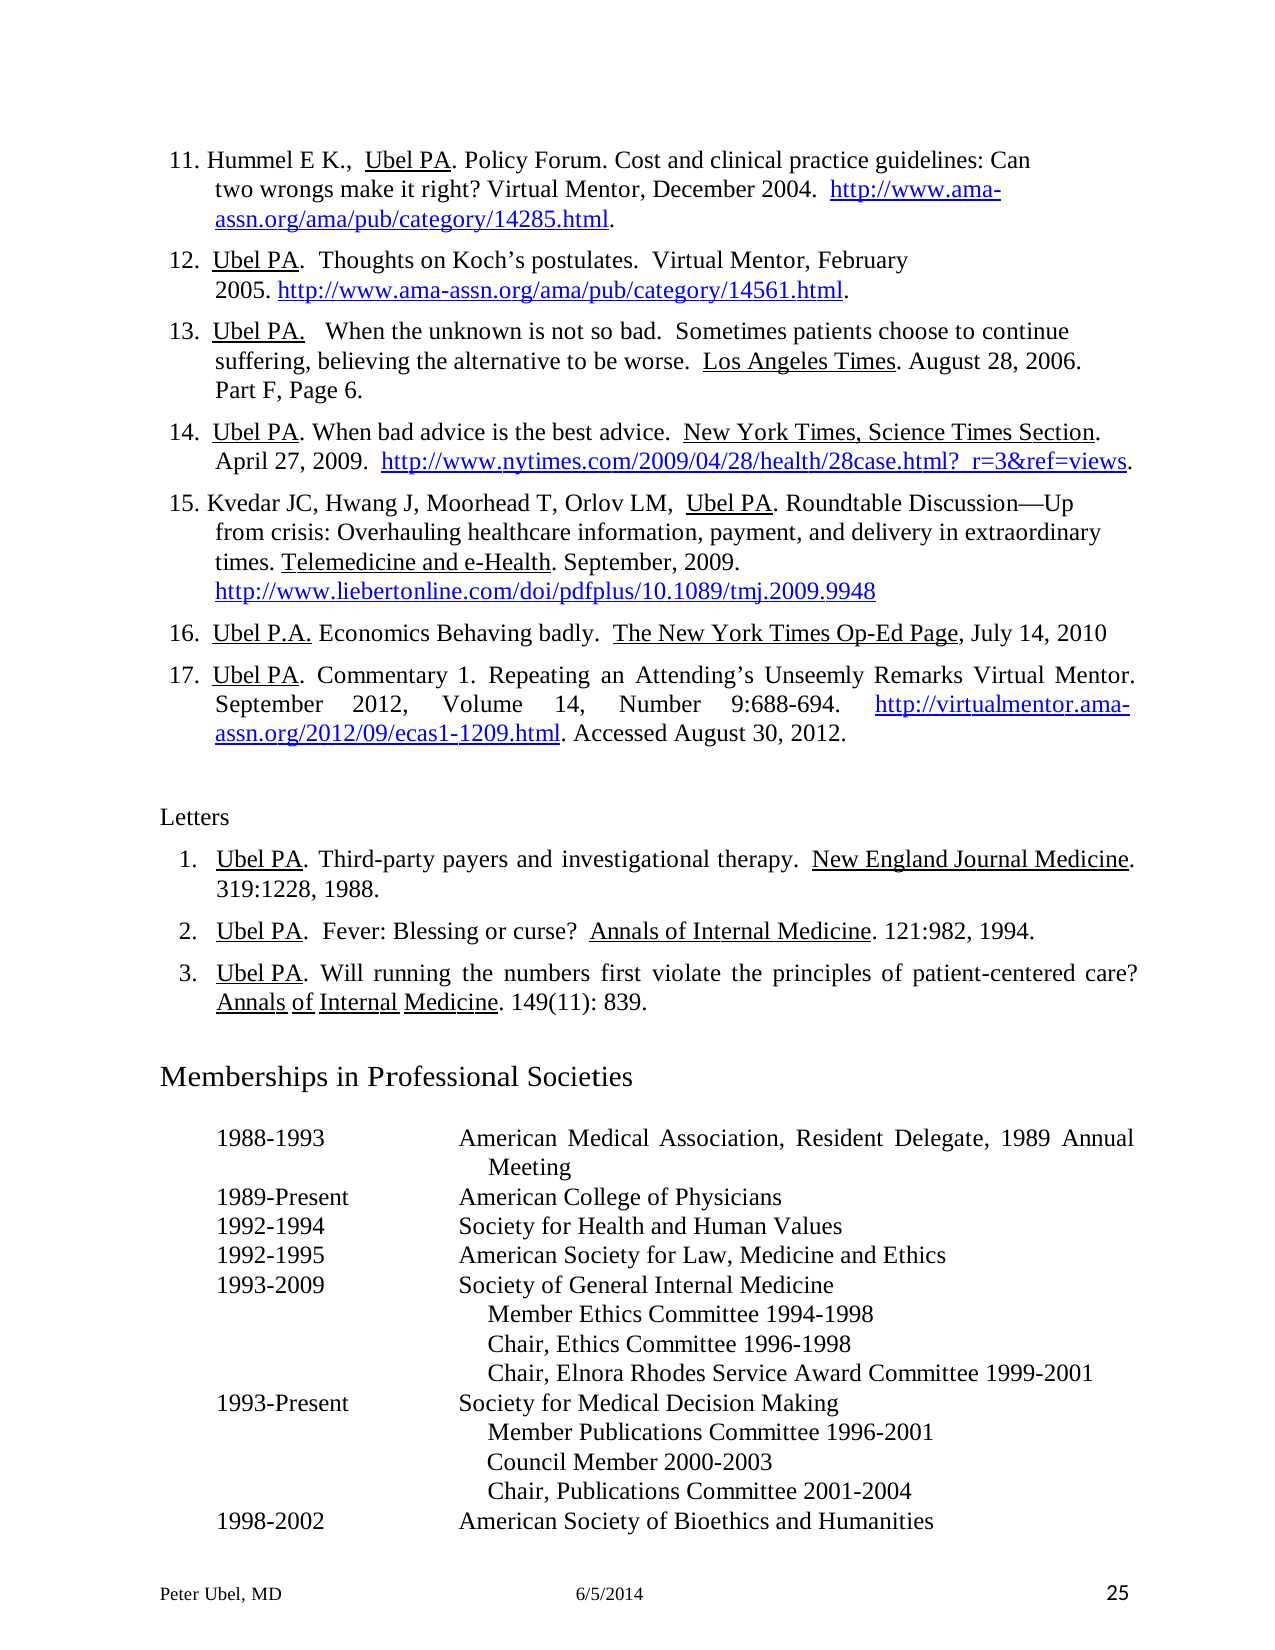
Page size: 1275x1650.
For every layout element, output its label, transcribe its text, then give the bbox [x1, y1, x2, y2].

text Annals of Internal Medicine. 149(11): 839. [216, 987, 1139, 1015]
text Meeting [483, 1152, 576, 1181]
text 11. Hummel E K., Ubel PA. Policy Forum. Cost and clinical practice guidelines: Can two wrongs make it right? Virtual Mentor, December 2004. http://www.ama- assn.org/ama/pub/category/14285.html. [168, 145, 1060, 232]
text April 27, 2009. http://www.nytimes.com/2009/04/28/health/28case.html?_r=3&ref=views. [215, 446, 1139, 475]
text Member Publications Committee 1996-2001 [487, 1417, 1139, 1446]
text 16. Ubel P.A. Economics Behaving badly. The New York Times Op-Ed Page, July 14, 2010 [168, 618, 1139, 647]
text Member Ethics Committee 1994-1998 [487, 1299, 1139, 1328]
text 319:1228, 1988. [216, 874, 1139, 902]
text 1. Ubel PA. Third-party payers and investigational therapy. New England Journal Medicine. [178, 844, 1139, 873]
text 1998-2002 American Society of Bioethics and Humanities [216, 1506, 1139, 1535]
text 12. Ubel PA. Thoughts on Koch’s postulates. Virtual Mentor, February 2005. http://www.ama-assn.org/ama/pub/category/14561.html. [168, 245, 961, 303]
text 1992-1995 American Society for Law, Medicine and Ethics [216, 1241, 1139, 1269]
text 15. Kvedar JC, Hwang J, Moorhead T, Orlov LM, Ubel PA. Roundtable Discussion—Up from crisis: Overhauling healthcare information, payment, and delivery in extraordinary times. Telemedicine and e-Health. September, 2009. http://www.liebertonline.com/doi/pdfplus/10.1089/tmj.2009.9948 [168, 488, 1119, 605]
text 3. Ubel PA. Will running the numbers first violate the principles of patient-centered care? [178, 958, 1139, 986]
text September 2012, Volume 14, Number 9:688-694. http://virtualmentor.ama- assn.org/2012/09/ecas1-1209.html. Accessed August 30, 2012. [215, 689, 1131, 747]
text Letters [159, 802, 1139, 831]
text Council Member 2000-2003 [483, 1447, 775, 1476]
text Chair, Ethics Committee 1996-1998 [487, 1329, 1139, 1358]
text 17. Ubel PA. Commentary 1. Repeating an Attending’s Unseemly Remarks Virtual Mentor. [168, 660, 1139, 688]
text 13. Ubel PA. When the unknown is not so bad. Sometimes patients choose to continue suffering, believing the alternative to be worse. Los Angeles Times. August 28, 2006. Part F, Page 6. [168, 316, 1123, 404]
text Chair, Publications Committee 2001-2004 [487, 1476, 1139, 1505]
text 14. Ubel PA. When bad advice is the best advice. New York Times, Science Times Section. [168, 417, 1139, 446]
text Chair, Elnora Rhodes Service Award Committee 1999-2001 [487, 1358, 1139, 1387]
text 1993-2009 Society of General Internal Medicine [216, 1270, 1139, 1299]
text 1992-1994 Society for Health and Human Values [216, 1211, 1139, 1240]
text 2. Ubel PA. Fever: Blessing or curse? Annals of Internal Medicine. 121:982, 1994. [178, 916, 1139, 944]
text 1993-Present Society for Medical Decision Making [216, 1388, 1139, 1417]
text 1988-1993 American Medical Association, Resident Delegate, 1989 Annual [216, 1123, 1139, 1151]
text 1989-Present American College of Physicians [216, 1182, 1139, 1210]
text Memberships in Professional Societies [159, 1059, 1139, 1093]
